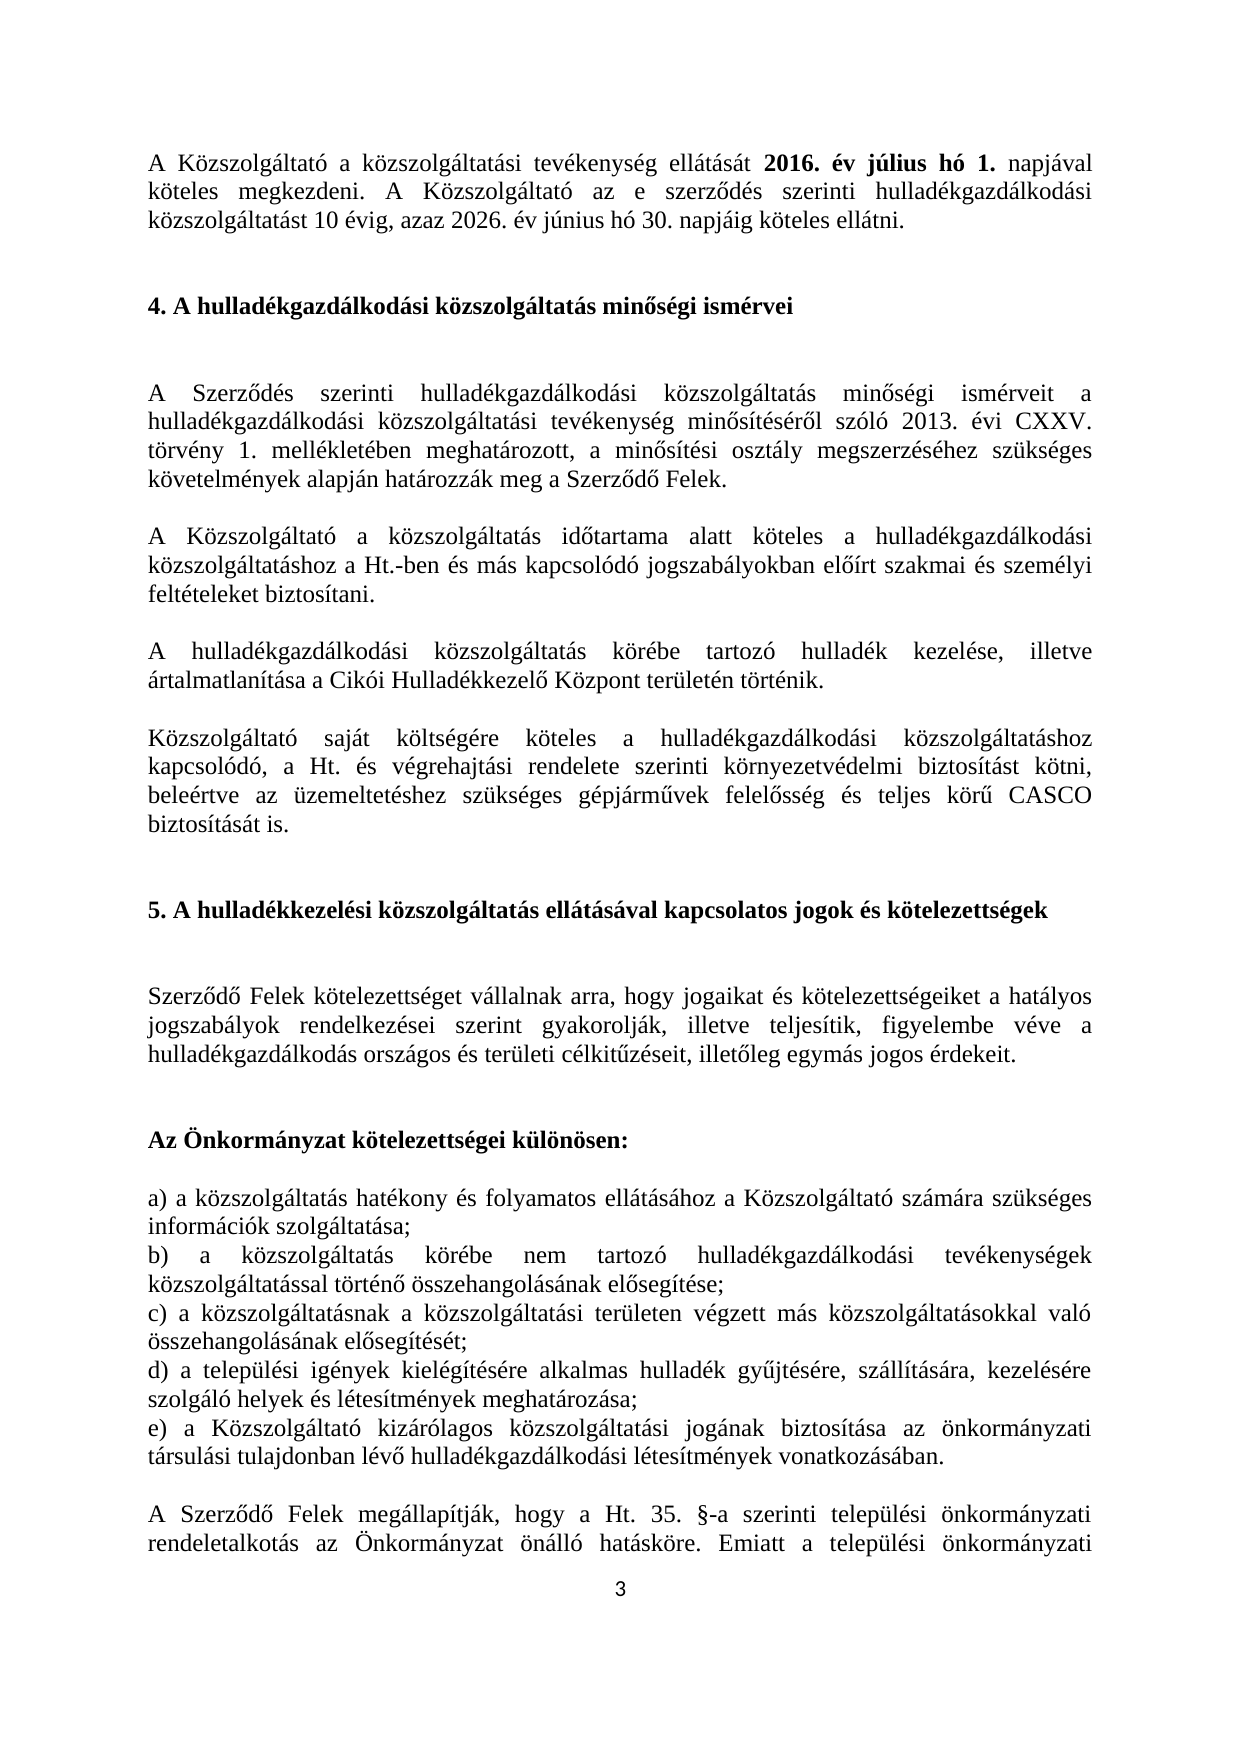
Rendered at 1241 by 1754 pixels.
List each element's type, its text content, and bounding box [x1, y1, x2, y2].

text hulladékgazdálkodási közszolgáltatás minőségi ismérvei [148, 291, 1093, 320]
text Közszolgáltató saját költségére köteles a hulladékgazdálkodási közszolgáltatáshoz kapcsolódó, a Ht. és végrehajtási rendelete szerinti környezetvédelmi biztosítást kötni, beleértve az üzemeltetéshez szükséges gépjárművek felelősség és teljes körű CASCO biztosítását is. [148, 723, 1093, 838]
text A hulladékgazdálkodási közszolgáltatás körébe tartozó hulladék kezelése, illetve ártalmatlanítása a Cikói Hulladékkezelő Központ területén történik. [148, 636, 1093, 694]
text c) a közszolgáltatásnak a közszolgáltatási területen végzett más közszolgáltatásokkal való összehangolásának elősegítését; [148, 1298, 1093, 1355]
text Az Önkormányzat kötelezettségei különösen: [148, 1125, 1093, 1154]
text A Közszolgáltató a közszolgáltatás időtartama alatt köteles a hulladékgazdálkodási közszolgáltatáshoz a Ht.-ben és más kapcsolódó jogszabályokban előírt szakmai és személyi feltételeket biztosítani. [148, 521, 1093, 608]
text A Szerződés szerinti hulladékgazdálkodási közszolgáltatás minőségi ismérveit a hulladékgazdálkodási közszolgáltatási tevékenység minősítéséről szóló 2013. évi CXXV. törvény 1. mellékletében meghatározott, a minősítési osztály megszerzéséhez szükséges követelmények alapján határozzák meg a Szerződő Felek. [148, 378, 1093, 493]
text d) a települési igények kielégítésére alkalmas hulladék gyűjtésére, szállítására, kezelésére szolgáló helyek és létesítmények meghatározása; [148, 1355, 1093, 1413]
text a) a közszolgáltatás hatékony és folyamatos ellátásához a Közszolgáltató számára szükséges információk szolgáltatása; [148, 1183, 1093, 1240]
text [148, 1499, 1093, 1556]
text hulladékkezelési közszolgáltatás ellátásával kapcsolatos jogok és kötelezettségek [148, 895, 1093, 924]
text b) a közszolgáltatás körébe nem tartozó hulladékgazdálkodási tevékenységek közszolgáltatással történő összehangolásának elősegítése; [148, 1240, 1093, 1298]
text A Közszolgáltató a közszolgáltatási tevékenység ellátását 2016. év július hó 1. napjával köteles megkezdeni. A Közszolgáltató az e szerződés szerinti hulladékgazdálkodási közszolgáltatást 10 évig, azaz 2026. év június hó 30. napjáig köteles ellátni. [148, 148, 1093, 234]
text e) a Közszolgáltató kizárólagos közszolgáltatási jogának biztosítása az önkormányzati társulási tulajdonban lévő hulladékgazdálkodási létesítmények vonatkozásában. [148, 1413, 1093, 1470]
text Szerződő Felek kötelezettséget vállalnak arra, hogy jogaikat és kötelezettségeiket a hatályos jogszabályok rendelkezései szerint gyakorolják, illetve teljesítik, figyelembe véve a hulladékgazdálkodás országos és területi célkitűzéseit, illetőleg egymás jogos érdekeit. [148, 981, 1093, 1068]
